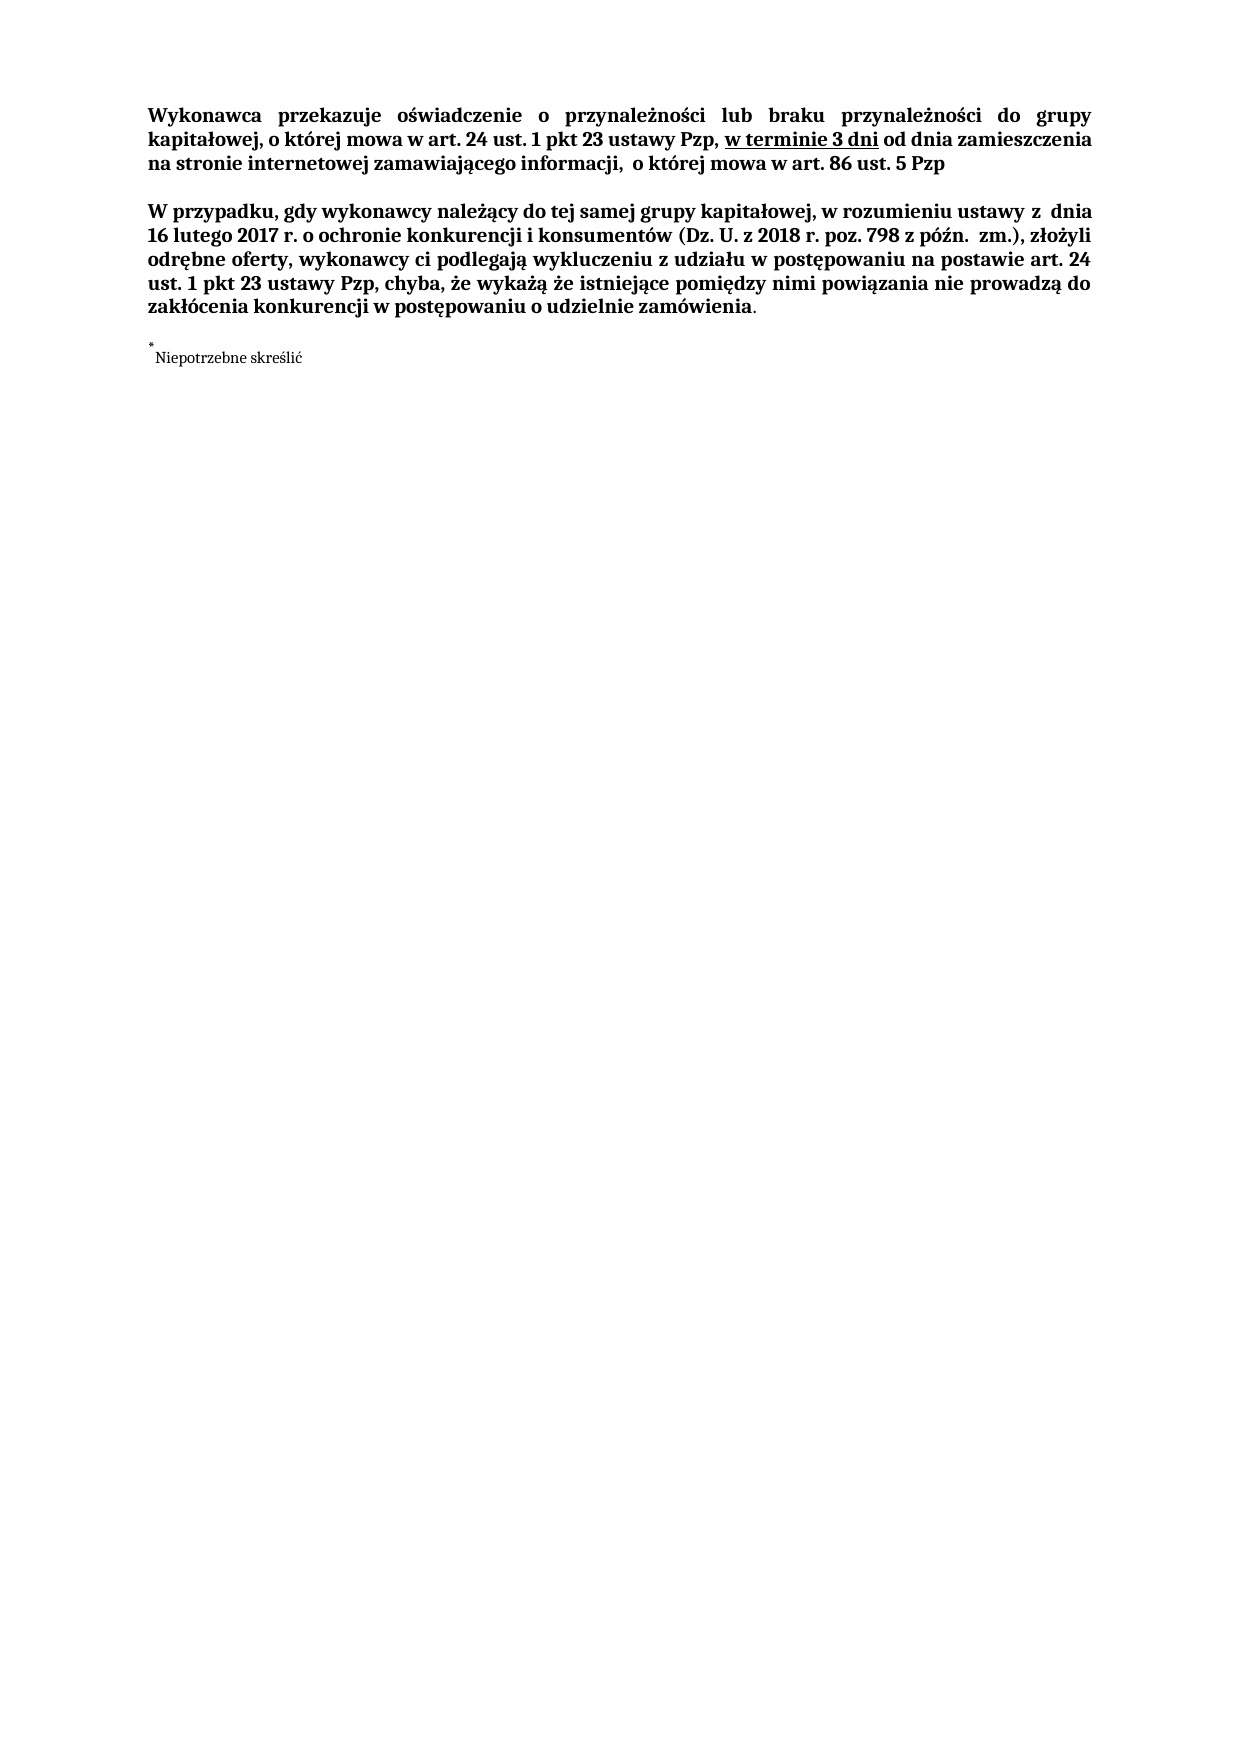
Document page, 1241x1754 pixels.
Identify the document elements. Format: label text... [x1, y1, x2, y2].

text *Niepotrzebne skreślić [148, 338, 1048, 368]
text Wykonawca przekazuje oświadczenie o przynależności lub braku przynależności do grupy kapitałowej, o której mowa w art. 24 ust. 1 pkt 23 ustawy Pzp, w terminie 3 dni od dnia zamieszczenia na stronie internetowej zamawiającego informacji, o której mowa w art. 86 ust. 5 Pzp [148, 103, 1093, 175]
text W przypadku, gdy wykonawcy należący do tej samej grupy kapitałowej, w rozumieniu ustawy z dnia 16 lutego 2017 r. o ochronie konkurencji i konsumentów (Dz. U. z 2018 r. poz. 798 z późn. zm.), złożyli odrębne oferty, wykonawcy ci podlegają wykluczeniu z udziału w postępowaniu na postawie art. 24 ust. 1 pkt 23 ustawy Pzp, chyba, że wykażą że istniejące pomiędzy nimi powiązania nie prowadzą do zakłócenia konkurencji w postępowaniu o udzielnie zamówienia. [148, 199, 1093, 319]
